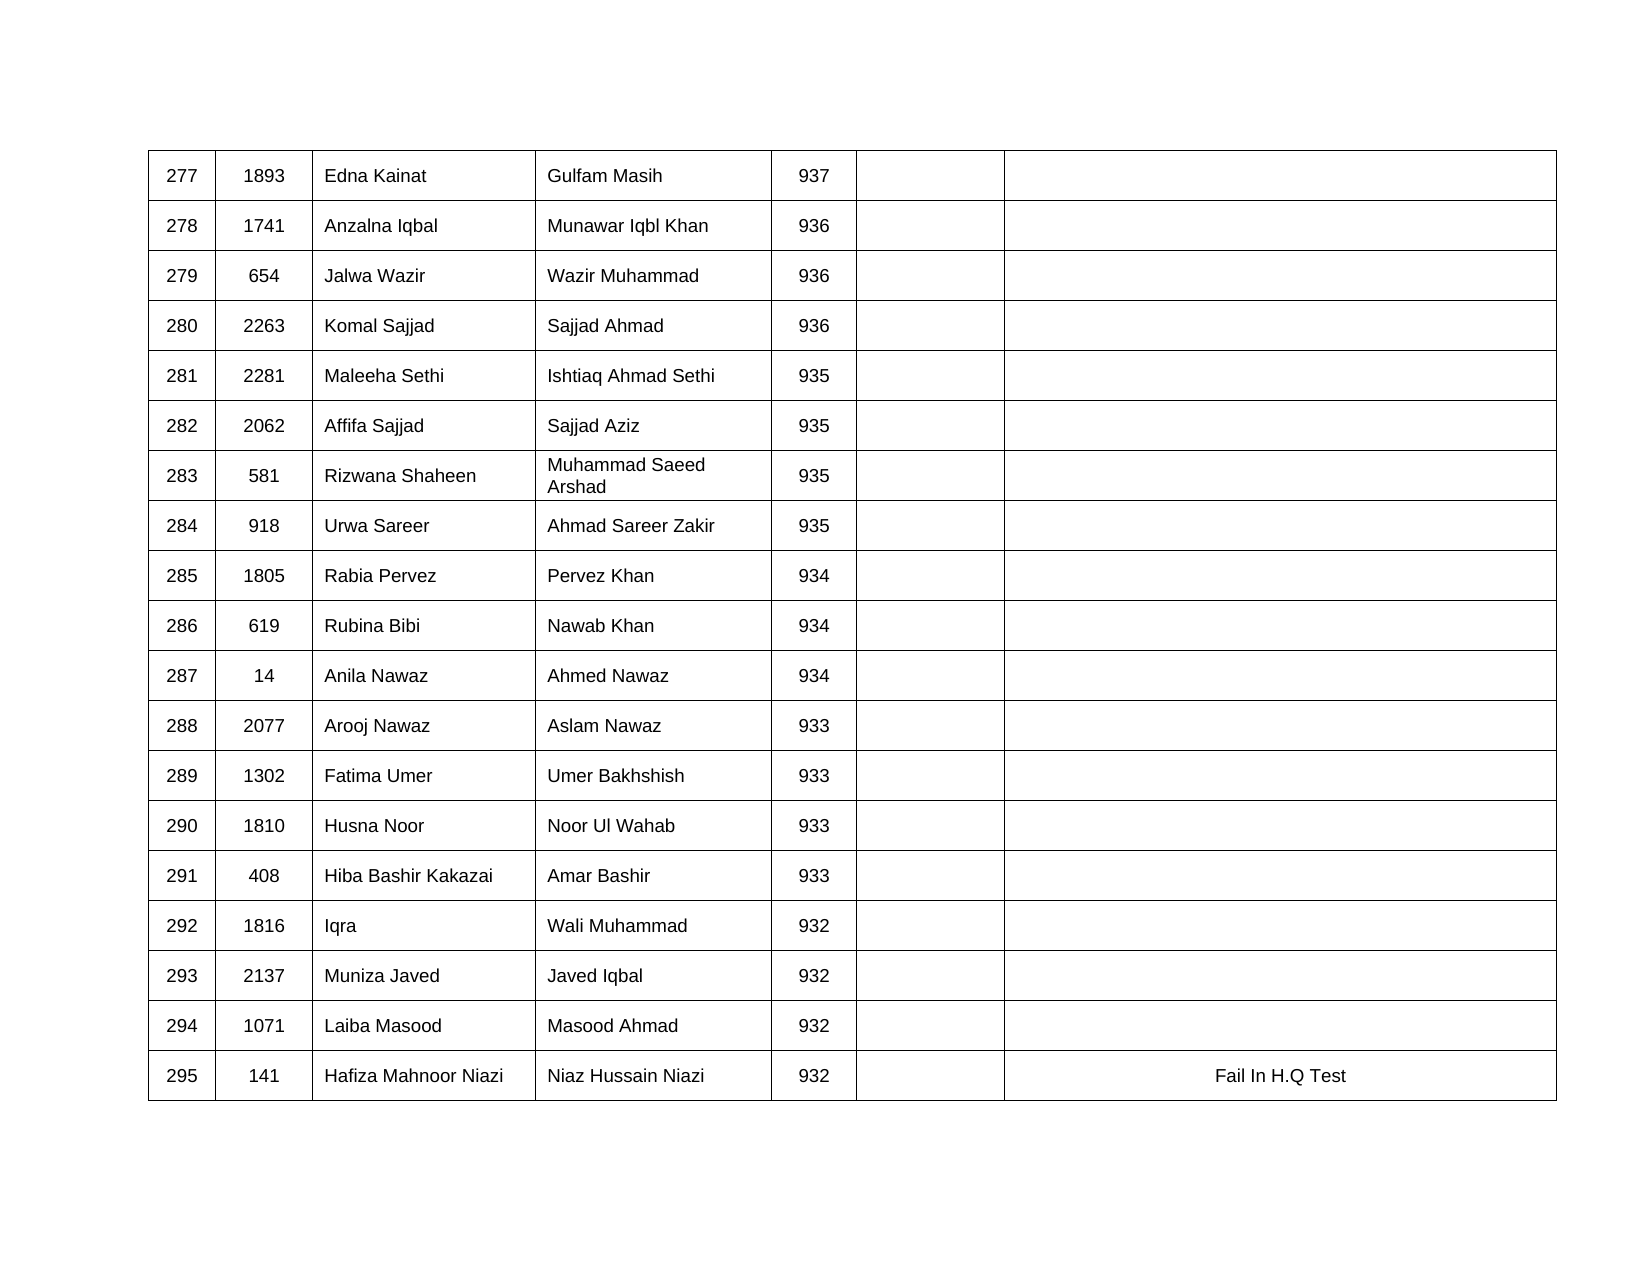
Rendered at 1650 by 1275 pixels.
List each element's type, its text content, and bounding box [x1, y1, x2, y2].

table_cell 933 [772, 851, 856, 900]
table_cell 1816 [216, 901, 312, 950]
table_cell 292 [149, 901, 215, 950]
table_cell 934 [772, 551, 856, 600]
table_cell 1893 [216, 151, 312, 200]
table_cell [857, 901, 1004, 950]
table_cell [857, 651, 1004, 700]
table_cell Rubina Bibi [313, 601, 535, 650]
table_cell 932 [772, 951, 856, 1000]
table_cell 932 [772, 1051, 856, 1100]
table_cell [857, 301, 1004, 350]
table_cell Ahmad Sareer Zakir [536, 501, 771, 550]
table_cell Anila Nawaz [313, 651, 535, 700]
table_cell Pervez Khan [536, 551, 771, 600]
table_cell [1005, 601, 1556, 650]
table_cell 1805 [216, 551, 312, 600]
table_cell Jalwa Wazir [313, 251, 535, 300]
table_cell [1005, 801, 1556, 850]
table_cell Rabia Pervez [313, 551, 535, 600]
table_cell Laiba Masood [313, 1001, 535, 1050]
table_cell [1005, 351, 1556, 400]
table_cell Ishtiaq Ahmad Sethi [536, 351, 771, 400]
table_cell [857, 251, 1004, 300]
table_cell 293 [149, 951, 215, 1000]
table_cell [857, 801, 1004, 850]
table_cell Ahmed Nawaz [536, 651, 771, 700]
table_cell 283 [149, 451, 215, 500]
table_cell Anzalna Iqbal [313, 201, 535, 250]
table_cell 1741 [216, 201, 312, 250]
table_cell [1005, 501, 1556, 550]
table_cell 2077 [216, 701, 312, 750]
table_cell [1005, 1001, 1556, 1050]
table_cell Iqra [313, 901, 535, 950]
table_cell [1005, 451, 1556, 500]
table_cell Hafiza Mahnoor Niazi [313, 1051, 535, 1100]
table_cell 289 [149, 751, 215, 800]
table_cell 290 [149, 801, 215, 850]
table_cell [857, 601, 1004, 650]
table_cell [857, 951, 1004, 1000]
table_cell [1005, 851, 1556, 900]
table_cell 286 [149, 601, 215, 650]
table_cell 2281 [216, 351, 312, 400]
table_cell Noor Ul Wahab [536, 801, 771, 850]
table_cell 288 [149, 701, 215, 750]
table_cell 282 [149, 401, 215, 450]
table_cell 936 [772, 251, 856, 300]
table_cell 280 [149, 301, 215, 350]
table_cell 619 [216, 601, 312, 650]
table_cell 933 [772, 751, 856, 800]
table_cell 932 [772, 1001, 856, 1050]
table_cell Arooj Nawaz [313, 701, 535, 750]
table_cell [1005, 151, 1556, 200]
table_cell 581 [216, 451, 312, 500]
table_cell 1071 [216, 1001, 312, 1050]
table_cell [857, 551, 1004, 600]
table_cell Aslam Nawaz [536, 701, 771, 750]
table_cell [1005, 651, 1556, 700]
table_cell Husna Noor [313, 801, 535, 850]
table_cell Muhammad Saeed Arshad [536, 451, 771, 500]
table_cell Urwa Sareer [313, 501, 535, 550]
table_cell Munawar Iqbl Khan [536, 201, 771, 250]
table_cell [857, 1001, 1004, 1050]
table_cell 933 [772, 701, 856, 750]
table_cell Sajjad Ahmad [536, 301, 771, 350]
table_cell Niaz Hussain Niazi [536, 1051, 771, 1100]
table_cell 2137 [216, 951, 312, 1000]
table_cell [1005, 951, 1556, 1000]
table_cell Umer Bakhshish [536, 751, 771, 800]
table_cell [857, 351, 1004, 400]
table_cell [1005, 701, 1556, 750]
table_cell Maleeha Sethi [313, 351, 535, 400]
table_cell 935 [772, 401, 856, 450]
table_cell 936 [772, 301, 856, 350]
table_cell Hiba Bashir Kakazai [313, 851, 535, 900]
table_cell [857, 851, 1004, 900]
table_cell [857, 751, 1004, 800]
table_cell 2263 [216, 301, 312, 350]
table_cell 294 [149, 1001, 215, 1050]
table_cell 935 [772, 451, 856, 500]
table_cell [1005, 751, 1556, 800]
table_cell [1005, 901, 1556, 950]
table_cell 284 [149, 501, 215, 550]
table_cell Muniza Javed [313, 951, 535, 1000]
table_cell Affifa Sajjad [313, 401, 535, 450]
table_cell [857, 451, 1004, 500]
table_cell Edna Kainat [313, 151, 535, 200]
table_cell 14 [216, 651, 312, 700]
table_cell [857, 501, 1004, 550]
table_cell 278 [149, 201, 215, 250]
table_cell 291 [149, 851, 215, 900]
table_cell [857, 151, 1004, 200]
table_cell Wali Muhammad [536, 901, 771, 950]
table_cell [857, 401, 1004, 450]
table_cell 934 [772, 601, 856, 650]
table_cell [1005, 551, 1556, 600]
table_cell 295 [149, 1051, 215, 1100]
table_cell [857, 1051, 1004, 1100]
table_cell 1810 [216, 801, 312, 850]
table_cell 279 [149, 251, 215, 300]
table_cell [1005, 401, 1556, 450]
table_cell 141 [216, 1051, 312, 1100]
table_cell [1005, 301, 1556, 350]
table_cell Fatima Umer [313, 751, 535, 800]
table_cell 935 [772, 501, 856, 550]
table_cell 408 [216, 851, 312, 900]
table_cell 281 [149, 351, 215, 400]
table_cell [1005, 251, 1556, 300]
table_cell Gulfam Masih [536, 151, 771, 200]
table_cell 932 [772, 901, 856, 950]
table_cell [857, 201, 1004, 250]
table_cell 277 [149, 151, 215, 200]
table_cell 937 [772, 151, 856, 200]
table_cell Rizwana Shaheen [313, 451, 535, 500]
table_cell [857, 701, 1004, 750]
table_cell Sajjad Aziz [536, 401, 771, 450]
table_cell 285 [149, 551, 215, 600]
table_cell [1005, 201, 1556, 250]
table_cell 936 [772, 201, 856, 250]
table_cell Wazir Muhammad [536, 251, 771, 300]
table_cell 2062 [216, 401, 312, 450]
table_cell 935 [772, 351, 856, 400]
table_cell 918 [216, 501, 312, 550]
table_cell Javed Iqbal [536, 951, 771, 1000]
table_cell Amar Bashir [536, 851, 771, 900]
table_cell Fail In H.Q Test [1005, 1051, 1556, 1100]
table_cell Nawab Khan [536, 601, 771, 650]
table_cell 287 [149, 651, 215, 700]
table_cell 654 [216, 251, 312, 300]
table_cell 934 [772, 651, 856, 700]
table_cell 1302 [216, 751, 312, 800]
table_cell Masood Ahmad [536, 1001, 771, 1050]
table_cell Komal Sajjad [313, 301, 535, 350]
table_cell 933 [772, 801, 856, 850]
